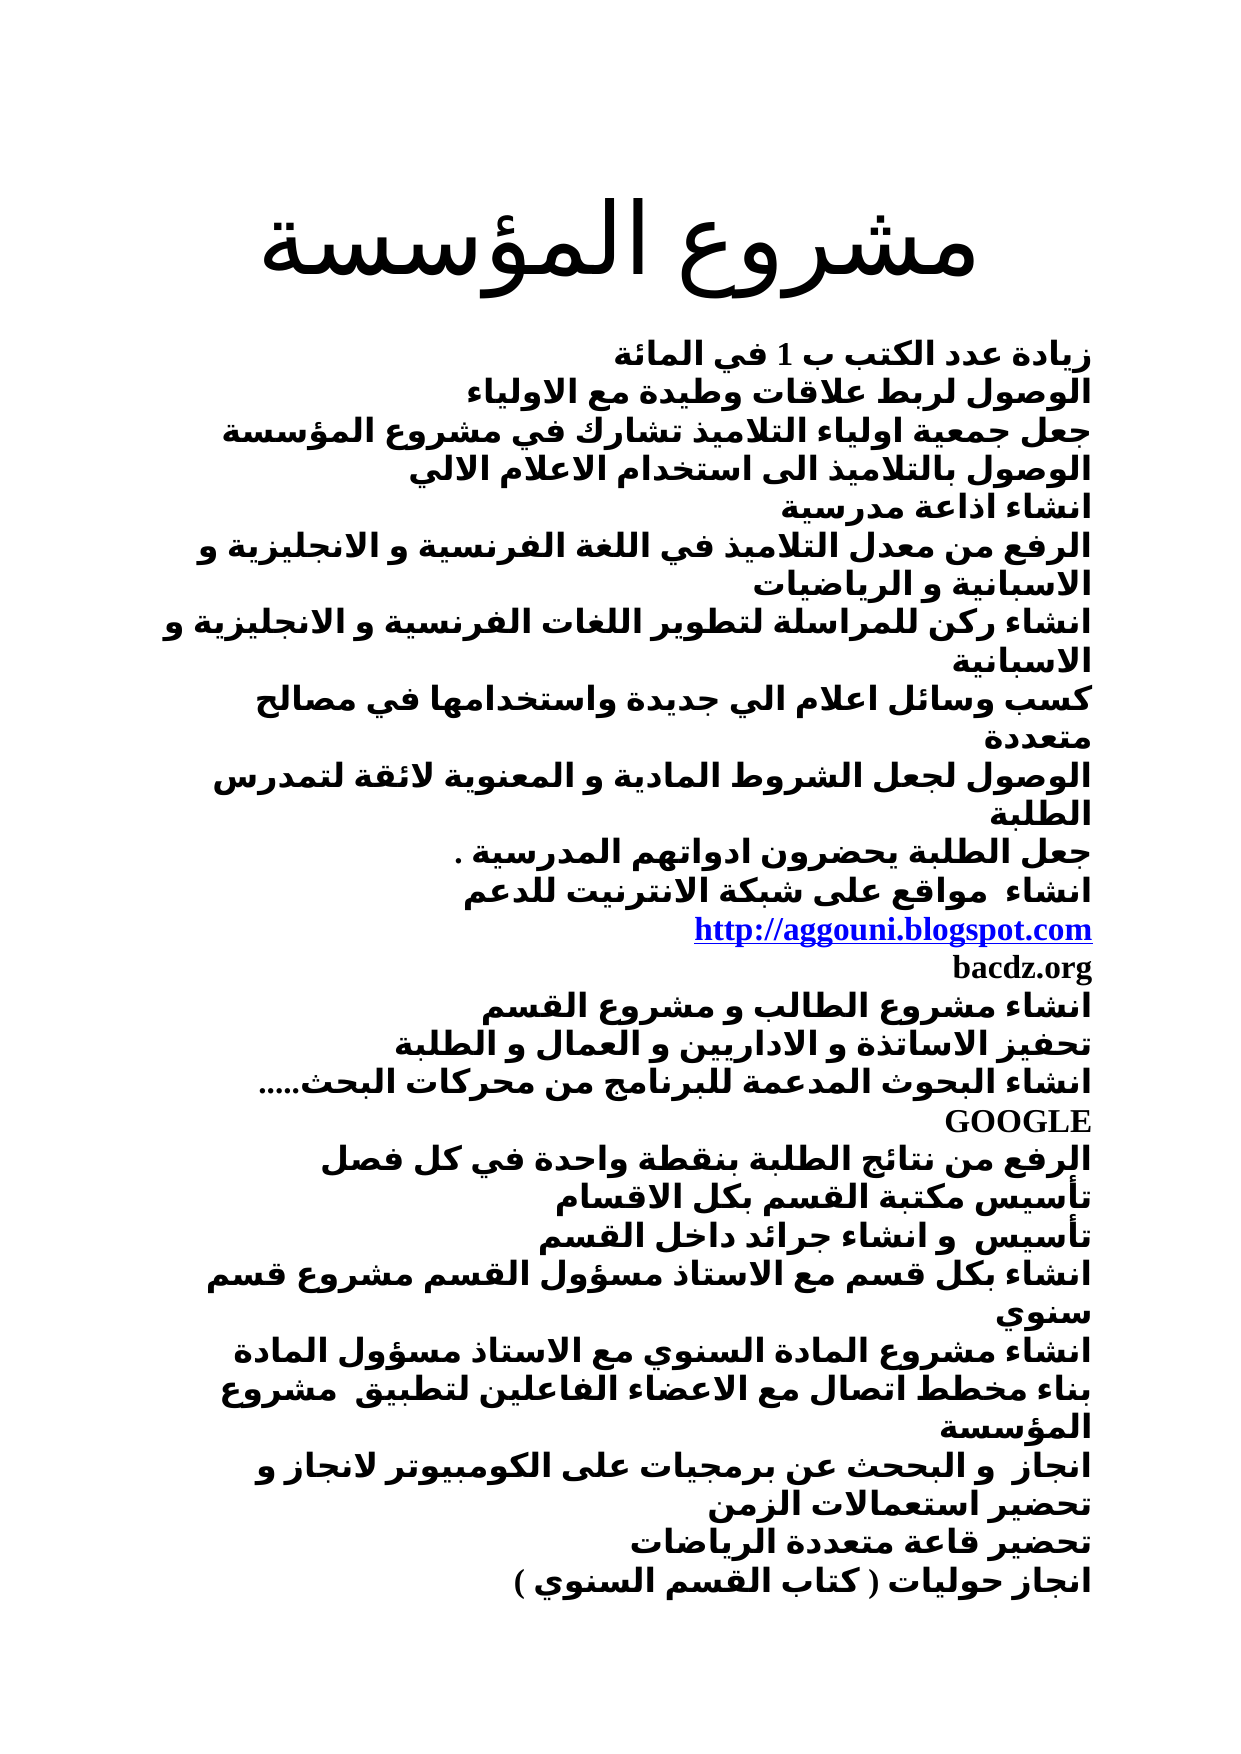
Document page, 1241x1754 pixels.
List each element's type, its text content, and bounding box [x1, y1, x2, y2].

text جعل جمعية اولياء التلاميذ تشارك في مشروع المؤسسة [148, 411, 1093, 449]
text انشاء مواقع على شبكة الانترنيت للدعم [148, 871, 1093, 909]
text كسب وسائل اعلام الي جديدة واستخدامها في مصالح متعددة [148, 679, 1093, 756]
text بناء مخطط اتصال مع الاعضاء الفاعلين لتطبيق مشروع المؤسسة [148, 1369, 1093, 1446]
text انشاء ركن للمراسلة لتطوير اللغات الفرنسية و الانجليزية و الاسبانية [148, 603, 1093, 679]
text الوصول لجعل الشروط المادية و المعنوية لائقة لتمدرس الطلبة [148, 756, 1093, 833]
text انجاز و البححث عن برمجيات على الكومبيوتر لانجاز و تحضير استعمالات الزمن [148, 1446, 1093, 1523]
text الوصول بالتلاميذ الى استخدام الاعلام الالي [148, 449, 1093, 488]
text الرفع من نتائج الطلبة بنقطة واحدة في كل فصل [148, 1139, 1093, 1178]
text الوصول لربط علاقات وطيدة مع الاولياء [148, 373, 1093, 411]
text الرفع من معدل التلاميذ في اللغة الفرنسية و الانجليزية و الاسبانية و الرياضيات [148, 526, 1093, 603]
text انشاء اذاعة مدرسية [148, 488, 1093, 526]
text انشاء البحوث المدعمة للبرنامج من محركات البحث.....GOOGLE [148, 1063, 1093, 1139]
text انشاء مشروع المادة السنوي مع الاستاذ مسؤول المادة [148, 1331, 1093, 1369]
text bacdz.org [148, 948, 1093, 986]
text انشاء بكل قسم مع الاستاذ مسؤول القسم مشروع قسم سنوي [148, 1254, 1093, 1331]
text تحفيز الاساتذة و الاداريين و العمال و الطلبة [148, 1024, 1093, 1063]
text زيادة عدد الكتب ب 1 في المائة [148, 334, 1093, 373]
text تحضير قاعة متعددة الرياضات [148, 1523, 1093, 1561]
text مشروع المؤسسة [148, 181, 1093, 296]
text انشاء مشروع الطالب و مشروع القسم [148, 986, 1093, 1024]
text انجاز حوليات ( كتاب القسم السنوي ) [148, 1561, 1093, 1599]
text تأسيس و انشاء جرائد داخل القسم [148, 1216, 1093, 1254]
text جعل الطلبة يحضرون ادواتهم المدرسية . [148, 833, 1093, 871]
text http://aggouni.blogspot.com [148, 909, 1093, 948]
text تأسيس مكتبة القسم بكل الاقسام [148, 1178, 1093, 1216]
